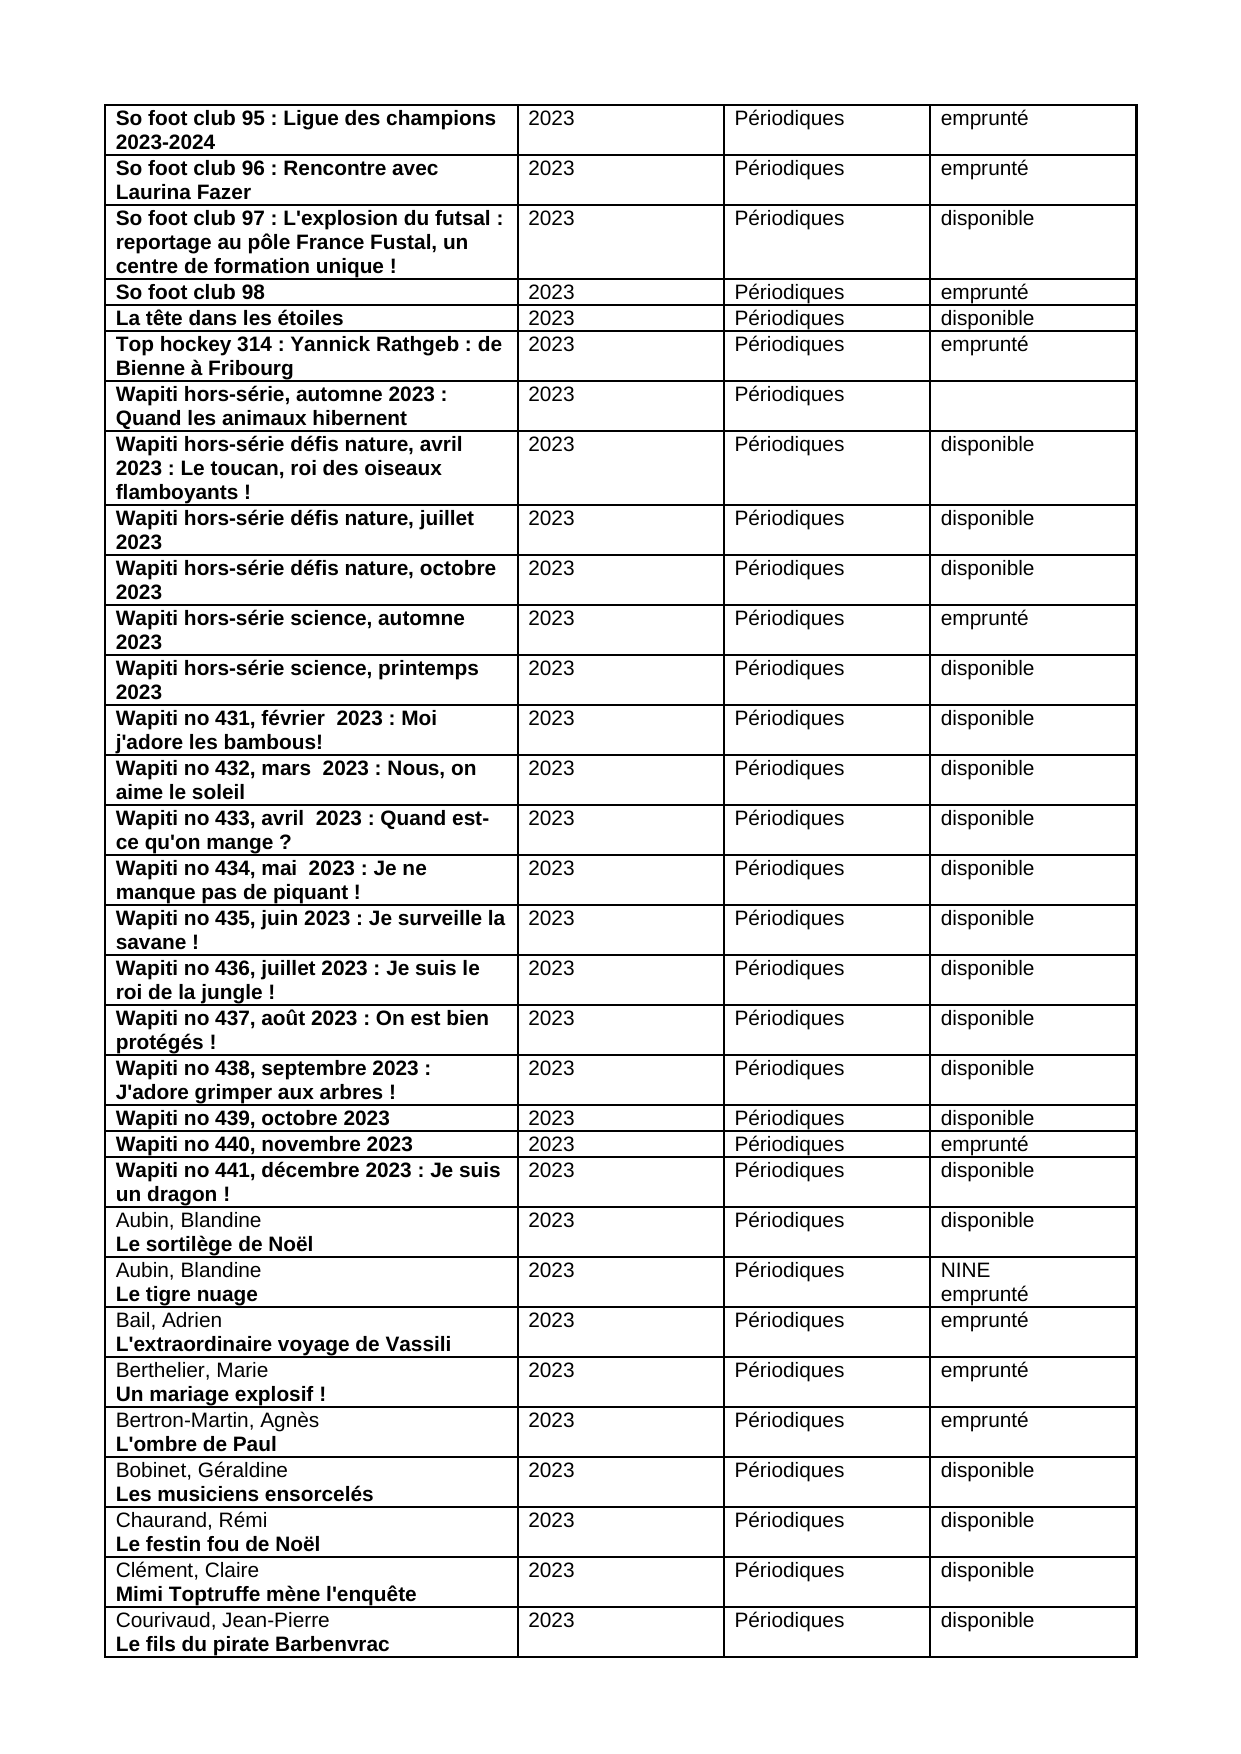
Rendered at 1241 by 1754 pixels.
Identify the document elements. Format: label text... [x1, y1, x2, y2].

table_cell Périodiques [725, 606, 929, 654]
table_cell Wapiti hors-série science, automne 2023 [106, 606, 517, 654]
table_cell Bertron-Martin, Agnès L'ombre de Paul [106, 1408, 517, 1456]
table_cell So foot club 97 : L'explosion du futsal : reportage au pôle France Fustal, un centre de formation unique ! [106, 206, 517, 278]
table_cell 2023 [519, 1408, 723, 1456]
table_cell disponible [931, 556, 1135, 604]
table_cell Wapiti no 433, avril 2023 : Quand est-ce qu'on mange ? [106, 806, 517, 854]
table_cell Périodiques [725, 1608, 929, 1656]
table_cell disponible [931, 1558, 1135, 1606]
table_cell disponible [931, 206, 1135, 278]
table_cell Wapiti hors-série défis nature, avril 2023 : Le toucan, roi des oiseaux flamboyants ! [106, 432, 517, 504]
table_cell disponible [931, 1508, 1135, 1556]
table_cell emprunté [931, 332, 1135, 380]
table_cell So foot club 98 [106, 280, 517, 304]
table_cell disponible [931, 506, 1135, 554]
table_cell disponible [931, 906, 1135, 954]
table_cell La tête dans les étoiles [106, 306, 517, 330]
table_cell emprunté [931, 156, 1135, 204]
table_cell emprunté [931, 606, 1135, 654]
table_cell 2023 [519, 1458, 723, 1506]
table_cell Périodiques [725, 1458, 929, 1506]
table_cell Périodiques [725, 432, 929, 504]
table_cell Périodiques [725, 1558, 929, 1606]
table_cell 2023 [519, 1508, 723, 1556]
table_cell Périodiques [725, 206, 929, 278]
table_cell Clément, Claire Mimi Toptruffe mène l'enquête [106, 1558, 517, 1606]
table_cell 2023 [519, 280, 723, 304]
table_cell Wapiti no 436, juillet 2023 : Je suis le roi de la jungle ! [106, 956, 517, 1004]
table_cell 2023 [519, 1208, 723, 1256]
table_cell Wapiti hors-série, automne 2023 : Quand les animaux hibernent [106, 382, 517, 430]
table_cell Wapiti hors-série défis nature, octobre 2023 [106, 556, 517, 604]
table_cell Périodiques [725, 1006, 929, 1054]
table_cell Wapiti no 435, juin 2023 : Je surveille la savane ! [106, 906, 517, 954]
table_cell 2023 [519, 206, 723, 278]
table_cell Périodiques [725, 906, 929, 954]
table_cell disponible [931, 306, 1135, 330]
table_cell Périodiques [725, 1106, 929, 1130]
table_cell emprunté [931, 1358, 1135, 1406]
table_cell 2023 [519, 606, 723, 654]
table_cell Wapiti no 434, mai 2023 : Je ne manque pas de piquant ! [106, 856, 517, 904]
table_cell 2023 [519, 956, 723, 1004]
table_cell Wapiti no 438, septembre 2023 : J'adore grimper aux arbres ! [106, 1056, 517, 1104]
table_cell Périodiques [725, 1056, 929, 1104]
table_cell Périodiques [725, 1308, 929, 1356]
table_cell disponible [931, 1208, 1135, 1256]
table_cell 2023 [519, 1358, 723, 1406]
table_cell Wapiti hors-série science, printemps 2023 [106, 656, 517, 704]
table_cell 2023 [519, 1308, 723, 1356]
table_cell 2023 [519, 156, 723, 204]
table_cell Wapiti hors-série défis nature, juillet 2023 [106, 506, 517, 554]
table_cell Périodiques [725, 1132, 929, 1156]
table_cell Aubin, Blandine Le sortilège de Noël [106, 1208, 517, 1256]
table_cell Périodiques [725, 280, 929, 304]
table_cell Périodiques [725, 856, 929, 904]
table_cell 2023 [519, 1006, 723, 1054]
table_cell disponible [931, 856, 1135, 904]
table_cell emprunté [931, 1408, 1135, 1456]
table_cell Périodiques [725, 956, 929, 1004]
table_cell disponible [931, 1006, 1135, 1054]
table_cell disponible [931, 1106, 1135, 1130]
table_cell 2023 [519, 1106, 723, 1130]
table_cell Périodiques [725, 332, 929, 380]
table_cell 2023 [519, 1558, 723, 1606]
table_cell 2023 [519, 656, 723, 704]
table_cell 2023 [519, 432, 723, 504]
table_cell Wapiti no 431, février 2023 : Moi j'adore les bambous! [106, 706, 517, 754]
table_cell Périodiques [725, 106, 929, 154]
table_cell Périodiques [725, 706, 929, 754]
table_cell Wapiti no 441, décembre 2023 : Je suis un dragon ! [106, 1158, 517, 1206]
table_cell Périodiques [725, 656, 929, 704]
table_cell Wapiti no 437, août 2023 : On est bien protégés ! [106, 1006, 517, 1054]
table_cell disponible [931, 1608, 1135, 1656]
table_cell 2023 [519, 1132, 723, 1156]
table_cell Bobinet, Géraldine Les musiciens ensorcelés [106, 1458, 517, 1506]
table_cell Périodiques [725, 506, 929, 554]
table_cell disponible [931, 756, 1135, 804]
table_cell 2023 [519, 856, 723, 904]
table_cell Périodiques [725, 1508, 929, 1556]
table_cell disponible [931, 806, 1135, 854]
table_cell disponible [931, 1458, 1135, 1506]
table_cell Périodiques [725, 756, 929, 804]
table_cell 2023 [519, 906, 723, 954]
table_cell 2023 [519, 382, 723, 430]
table_cell Périodiques [725, 1258, 929, 1306]
table_cell Top hockey 314 : Yannick Rathgeb : de Bienne à Fribourg [106, 332, 517, 380]
table_cell Courivaud, Jean-Pierre Le fils du pirate Barbenvrac [106, 1608, 517, 1656]
table_cell 2023 [519, 1258, 723, 1306]
table_cell 2023 [519, 306, 723, 330]
table_cell 2023 [519, 1158, 723, 1206]
table_cell So foot club 95 : Ligue des champions 2023-2024 [106, 106, 517, 154]
table_cell Bail, Adrien L'extraordinaire voyage de Vassili [106, 1308, 517, 1356]
table_cell Périodiques [725, 1358, 929, 1406]
table_cell disponible [931, 1158, 1135, 1206]
table_cell Wapiti no 439, octobre 2023 [106, 1106, 517, 1130]
table_cell So foot club 96 : Rencontre avec Laurina Fazer [106, 156, 517, 204]
table_cell 2023 [519, 332, 723, 380]
table_cell disponible [931, 1056, 1135, 1104]
table_cell [931, 382, 1135, 430]
table_cell emprunté [931, 280, 1135, 304]
table_cell 2023 [519, 1608, 723, 1656]
table_cell Périodiques [725, 1408, 929, 1456]
table_cell disponible [931, 956, 1135, 1004]
table_cell 2023 [519, 106, 723, 154]
table_cell Périodiques [725, 382, 929, 430]
table_cell Périodiques [725, 306, 929, 330]
table_cell Wapiti no 432, mars 2023 : Nous, on aime le soleil [106, 756, 517, 804]
table_cell Berthelier, Marie Un mariage explosif ! [106, 1358, 517, 1406]
table_cell Wapiti no 440, novembre 2023 [106, 1132, 517, 1156]
table_cell Périodiques [725, 806, 929, 854]
table_cell 2023 [519, 756, 723, 804]
table_cell 2023 [519, 806, 723, 854]
table_cell Périodiques [725, 1158, 929, 1206]
table_cell disponible [931, 656, 1135, 704]
table_cell Périodiques [725, 1208, 929, 1256]
table_cell 2023 [519, 506, 723, 554]
table_cell disponible [931, 706, 1135, 754]
table_cell emprunté [931, 1308, 1135, 1356]
table_cell Périodiques [725, 556, 929, 604]
table_cell emprunté [931, 1132, 1135, 1156]
table_cell Chaurand, Rémi Le festin fou de Noël [106, 1508, 517, 1556]
table_cell Périodiques [725, 156, 929, 204]
table_cell Aubin, Blandine Le tigre nuage [106, 1258, 517, 1306]
table_cell disponible [931, 432, 1135, 504]
table_cell 2023 [519, 556, 723, 604]
table_cell 2023 [519, 1056, 723, 1104]
table_cell 2023 [519, 706, 723, 754]
table_cell NINE emprunté [931, 1258, 1135, 1306]
table_cell emprunté [931, 106, 1135, 154]
